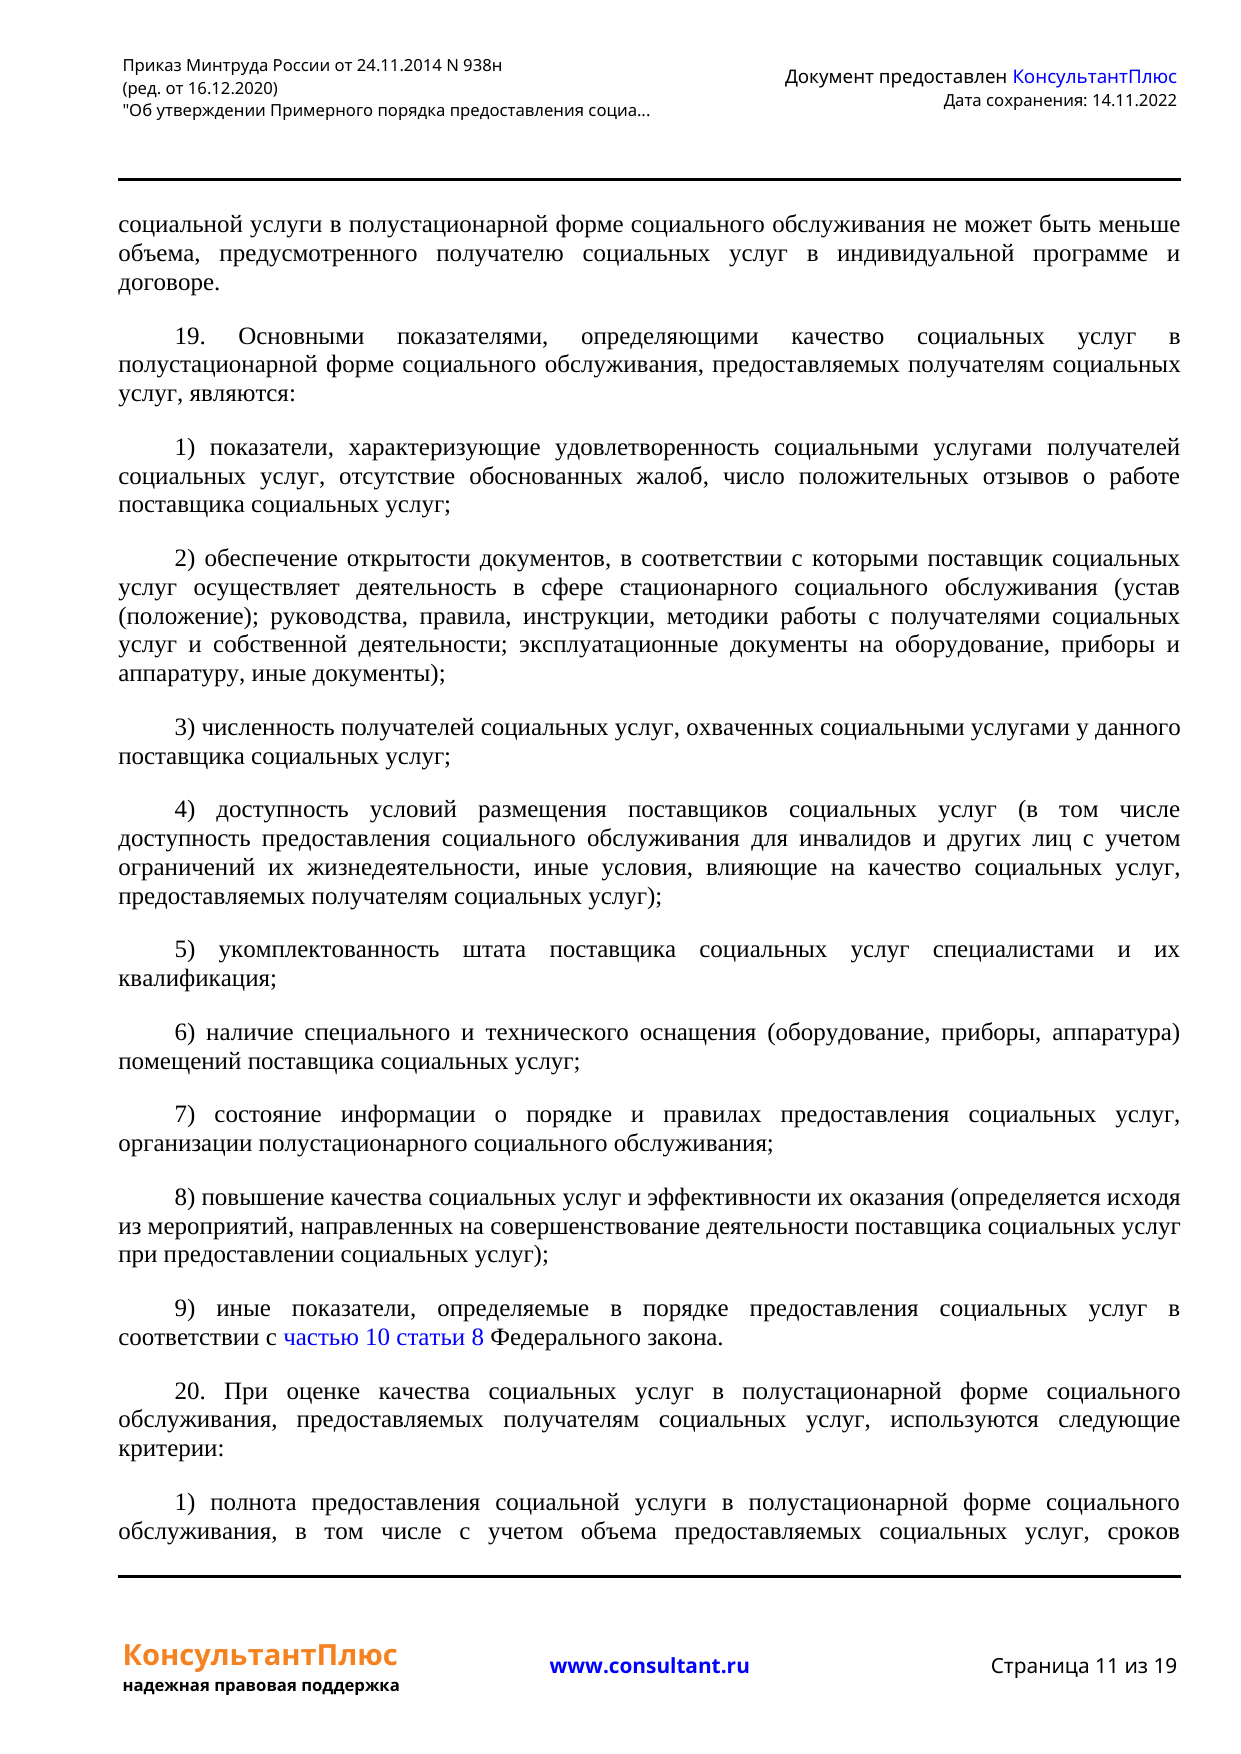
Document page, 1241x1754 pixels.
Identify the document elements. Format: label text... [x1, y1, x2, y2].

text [118, 209, 1181, 296]
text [118, 1487, 1181, 1544]
text 9) иные показатели, определяемые в порядке предоставления социальных услуг в соответствии с частью 10 статьи 8 Федерального закона. [118, 1293, 1181, 1351]
text 3) численность получателей социальных услуг, охваченных социальными услугами у данного поставщика социальных услуг; [118, 712, 1181, 769]
text 4) доступность условий размещения поставщиков социальных услуг (в том числе доступность предоставления социального обслуживания для инвалидов и других лиц с учетом ограничений их жизнедеятельности, иные условия, влияющие на качество социальных услуг, предоставляемых получателям социальных услуг); [118, 794, 1181, 909]
text 6) наличие специального и технического оснащения (оборудование, приборы, аппаратура) помещений поставщика социальных услуг; [118, 1017, 1181, 1074]
text 1) показатели, характеризующие удовлетворенность социальными услугами получателей социальных услуг, отсутствие обоснованных жалоб, число положительных отзывов о работе поставщика социальных услуг; [118, 432, 1181, 518]
text 19. Основными показателями, определяющими качество социальных услуг в полустационарной форме социального обслуживания, предоставляемых получателям социальных услуг, являются: [118, 321, 1181, 407]
text 8) повышение качества социальных услуг и эффективности их оказания (определяется исходя из мероприятий, направленных на совершенствование деятельности поставщика социальных услуг при предоставлении социальных услуг); [118, 1182, 1181, 1268]
text 7) состояние информации о порядке и правилах предоставления социальных услуг, организации полустационарного социального обслуживания; [118, 1099, 1181, 1157]
text 2) обеспечение открытости документов, в соответствии с которыми поставщик социальных услуг осуществляет деятельность в сфере стационарного социального обслуживания (устав (положение); руководства, правила, инструкции, методики работы с получателями социальных услуг и собственной деятельности; эксплуатационные документы на оборудование, приборы и аппаратуру, иные документы); [118, 543, 1181, 687]
text 5) укомплектованность штата поставщика социальных услуг специалистами и их квалификация; [118, 934, 1181, 992]
text 20. При оценке качества социальных услуг в полустационарной форме социального обслуживания, предоставляемых получателям социальных услуг, используются следующие критерии: [118, 1376, 1181, 1462]
